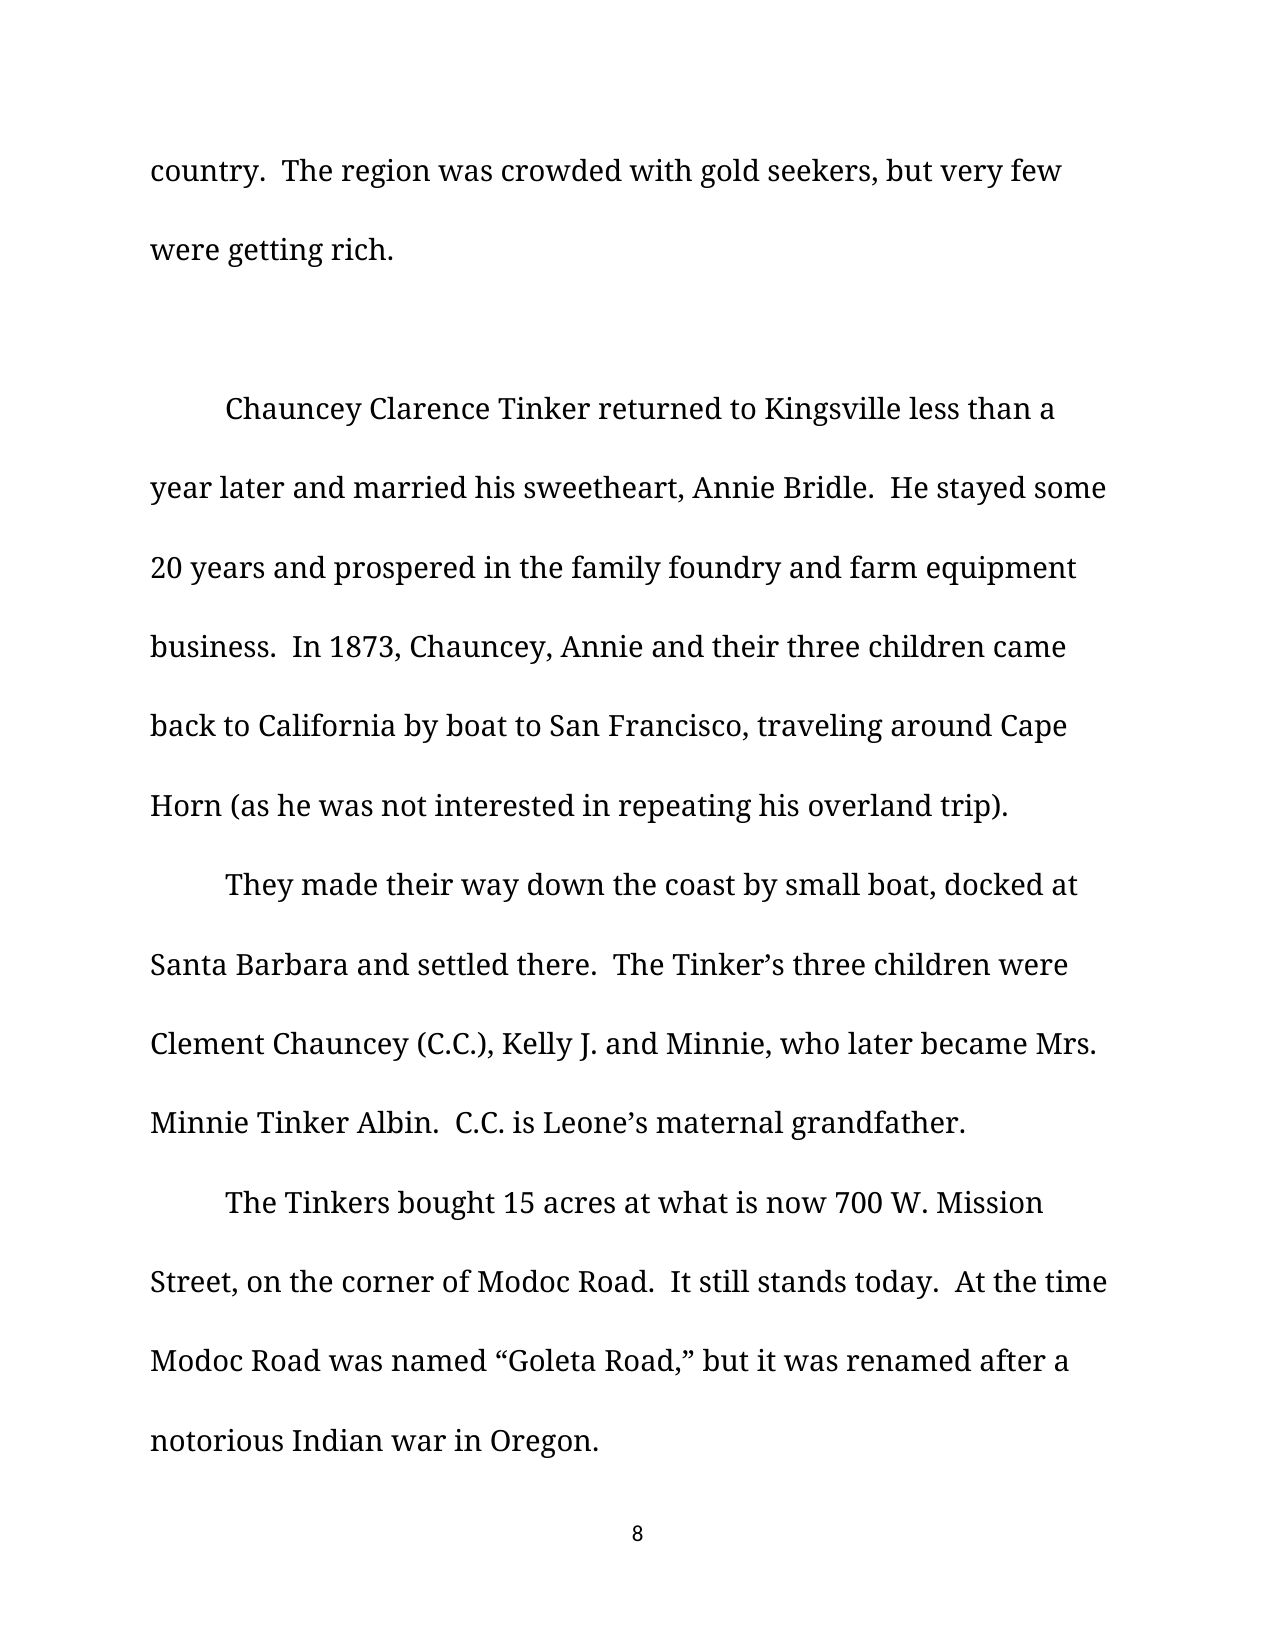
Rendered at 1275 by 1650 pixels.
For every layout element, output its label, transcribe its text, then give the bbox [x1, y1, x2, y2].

text Chauncey Clarence Tinker returned to Kingsville less than a year later and married his sweetheart, Annie Bridle. He stayed some 20 years and prospered in the family foundry and farm equipment business. In 1873, Chauncey, Annie and their three children came back to California by boat to San Francisco, traveling around Cape Horn (as he was not interested in repeating his overland trip). [150, 388, 1125, 825]
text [150, 150, 1125, 269]
text They made their way down the coast by small boat, docked at Santa Barbara and settled there. The Tinker’s three children were Clement Chauncey (C.C.), Kelly J. and Minnie, who later became Mrs. Minnie Tinker Albin. C.C. is Leone’s maternal grandfather. [150, 864, 1125, 1142]
text The Tinkers bought 15 acres at what is now 700 W. Mission Street, on the corner of Modoc Road. It still stands today. At the time Modoc Road was named “Goleta Road,” but it was renamed after a notorious Indian war in Oregon. [150, 1182, 1125, 1460]
